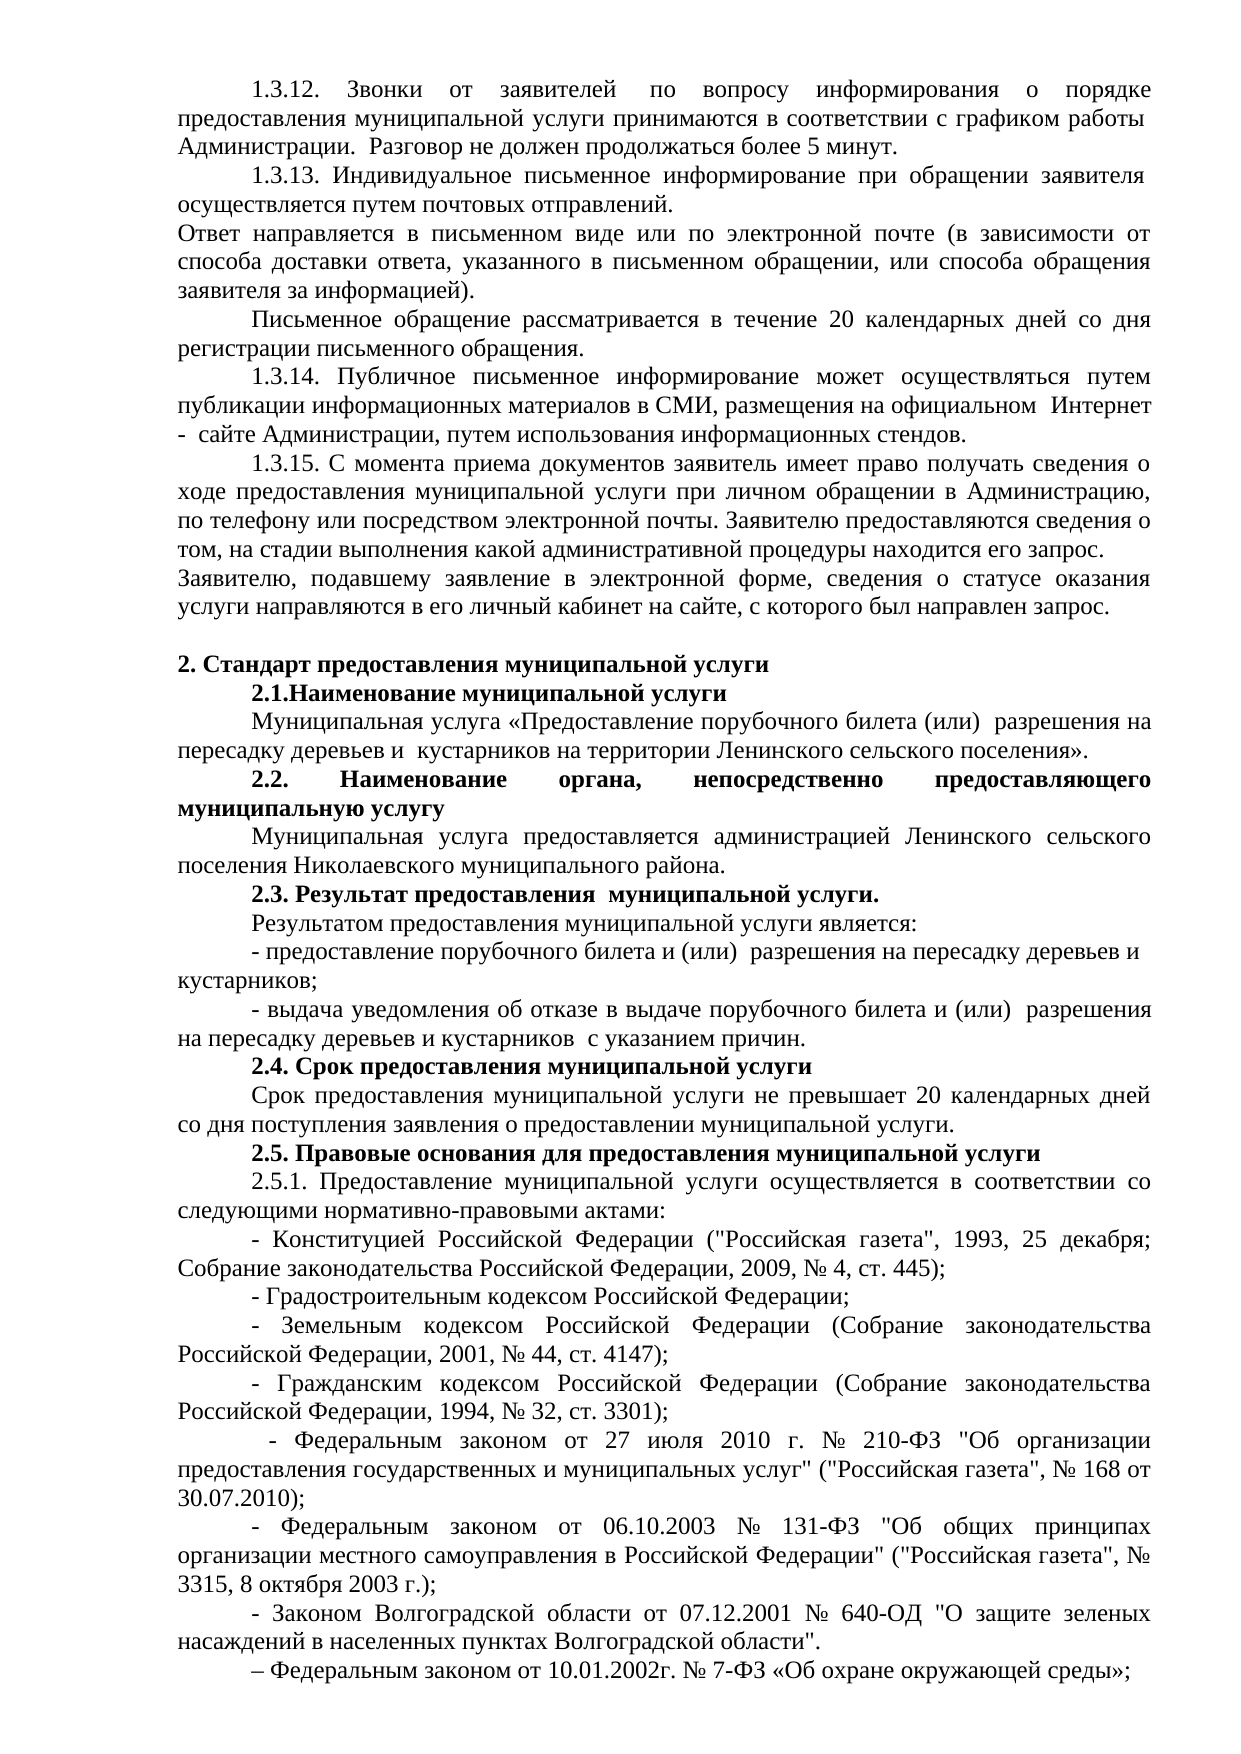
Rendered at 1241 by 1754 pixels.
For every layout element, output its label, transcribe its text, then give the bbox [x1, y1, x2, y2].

text - выдача уведомления об отказе в выдаче порубочного билета и (или) разрешения на пересадку деревьев и кустарников с указанием причин. [177, 994, 1152, 1051]
text Результатом предоставления муниципальной услуги является: [177, 908, 1152, 936]
text - Градостроительным кодексом Российской Федерации; [177, 1281, 1152, 1310]
text – Федеральным законом от 10.01.2002г. № 7-ФЗ «Об охране окружающей среды»; [177, 1655, 1152, 1684]
text - Гражданским кодексом Российской Федерации (Собрание законодательства Российской Федерации, 1994, № 32, ст. 3301); [177, 1368, 1152, 1425]
text 2.1.Наименование муниципальной услуги [177, 678, 1152, 706]
text Муниципальная услуга «Предоставление порубочного билета (или) разрешения на пересадку деревьев и кустарников на территории Ленинского сельского поселения». [177, 706, 1152, 764]
text - Земельным кодексом Российской Федерации (Собрание законодательства Российской Федерации, 2001, № 44, ст. 4147); [177, 1310, 1152, 1368]
text - предоставление порубочного билета и (или) разрешения на пересадку деревьев и кустарников; [177, 936, 1152, 994]
text 1.3.15. С момента приема документов заявитель имеет право получать сведения о ходе предоставления муниципальной услуги при личном обращении в Администрацию, по телефону или посредством электронной почты. Заявителю предоставляются сведения о том, на стадии выполнения какой административной процедуры находится его запрос. [177, 448, 1152, 563]
text Ответ направляется в письменном виде или по электронной почте (в зависимости от способа доставки ответа, указанного в письменном обращении, или способа обращения заявителя за информацией). [177, 218, 1152, 304]
text Заявителю, подавшему заявление в электронной форме, сведения о статусе оказания услуги направляются в его личный кабинет на сайте, с которого был направлен запрос. [177, 563, 1152, 620]
text 2.4. Срок предоставления муниципальной услуги [177, 1051, 1152, 1080]
text 1.3.12. Звонки от заявителей по вопросу информирования о порядке предоставления муниципальной услуги принимаются в соответствии с графиком работы Администрации. Разговор не должен продолжаться более 5 минут. [177, 74, 1152, 160]
text 2.5. Правовые основания для предоставления муниципальной услуги [177, 1138, 1152, 1166]
text Срок предоставления муниципальной услуги не превышает 20 календарных дней со дня поступления заявления о предоставлении муниципальной услуги. [177, 1080, 1152, 1138]
text 2.5.1. Предоставление муниципальной услуги осуществляется в соответствии со следующими нормативно-правовыми актами: [177, 1166, 1152, 1224]
text 2.2. Наименование органа, непосредственно предоставляющего муниципальную услугу [177, 764, 1152, 821]
text Письменное обращение рассматривается в течение 20 календарных дней со дня регистрации письменного обращения. [177, 304, 1152, 361]
text 2.3. Результат предоставления муниципальной услуги. [177, 879, 1152, 908]
text - Федеральным законом от 06.10.2003 № 131-ФЗ "Об общих принципах организации местного самоуправления в Российской Федерации" ("Российская газета", № 3315, 8 октября 2003 г.); [177, 1511, 1152, 1598]
text - Законом Волгоградской области от 07.12.2001 № 640-ОД "О защите зеленых насаждений в населенных пунктах Волгоградской области". [177, 1598, 1152, 1655]
text 1.3.14. Публичное письменное информирование может осуществляться путем публикации информационных материалов в СМИ, размещения на официальном Интернет - сайте Администрации, путем использования информационных стендов. [177, 361, 1152, 448]
text - Конституцией Российской Федерации ("Российская газета", 1993, 25 декабря; Собрание законодательства Российской Федерации, 2009, № 4, ст. 445); [177, 1224, 1152, 1281]
text Муниципальная услуга предоставляется администрацией Ленинского сельского поселения Николаевского муниципального района. [177, 821, 1152, 879]
text 1.3.13. Индивидуальное письменное информирование при обращении заявителя осуществляется путем почтовых отправлений. [177, 160, 1152, 218]
text - Федеральным законом от 27 июля 2010 г. № 210-ФЗ "Об организации предоставления государственных и муниципальных услуг" ("Российская газета", № 168 от 30.07.2010); [177, 1425, 1152, 1511]
text 2. Стандарт предоставления муниципальной услуги [177, 649, 1152, 678]
